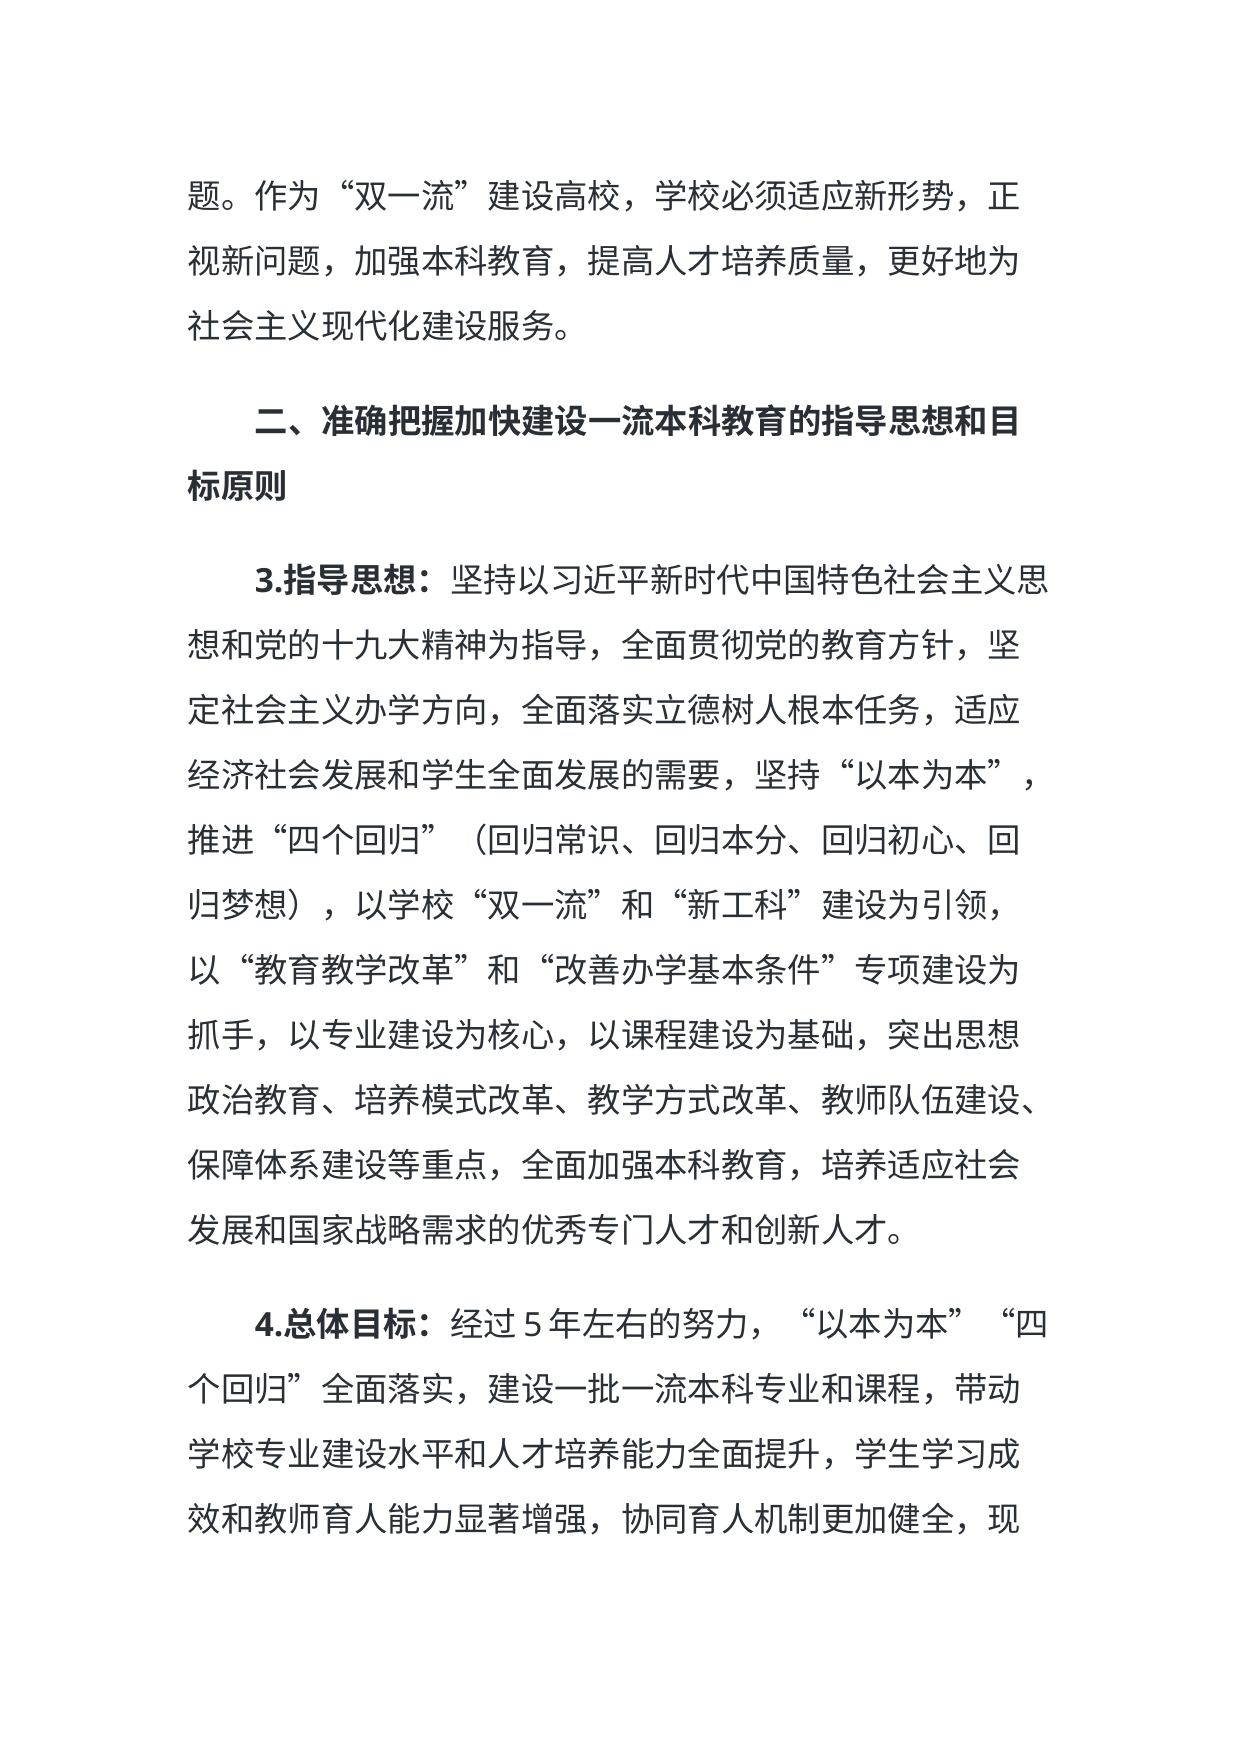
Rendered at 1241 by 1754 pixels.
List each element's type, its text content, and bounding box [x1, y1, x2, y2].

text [187, 162, 1053, 357]
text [187, 1289, 1053, 1549]
text 二、准确把握加快建设一流本科教育的指导思想和目标原则 [187, 386, 1053, 516]
text 3.指导思想：坚持以习近平新时代中国特色社会主义思想和党的十九大精神为指导，全面贯彻党的教育方针，坚定社会主义办学方向，全面落实立德树人根本任务，适应经济社会发展和学生全面发展的需要，坚持“以本为本”，推进“四个回归”（回归常识、回归本分、回归初心、回归梦想），以学校“双一流”和“新工科”建设为引领，以“教育教学改革”和“改善办学基本条件”专项建设为抓手，以专业建设为核心，以课程建设为基础，突出思想政治教育、培养模式改革、教学方式改革、教师队伍建设、保障体系建设等重点，全面加强本科教育，培养适应社会发展和国家战略需求的优秀专门人才和创新人才。 [187, 545, 1053, 1260]
